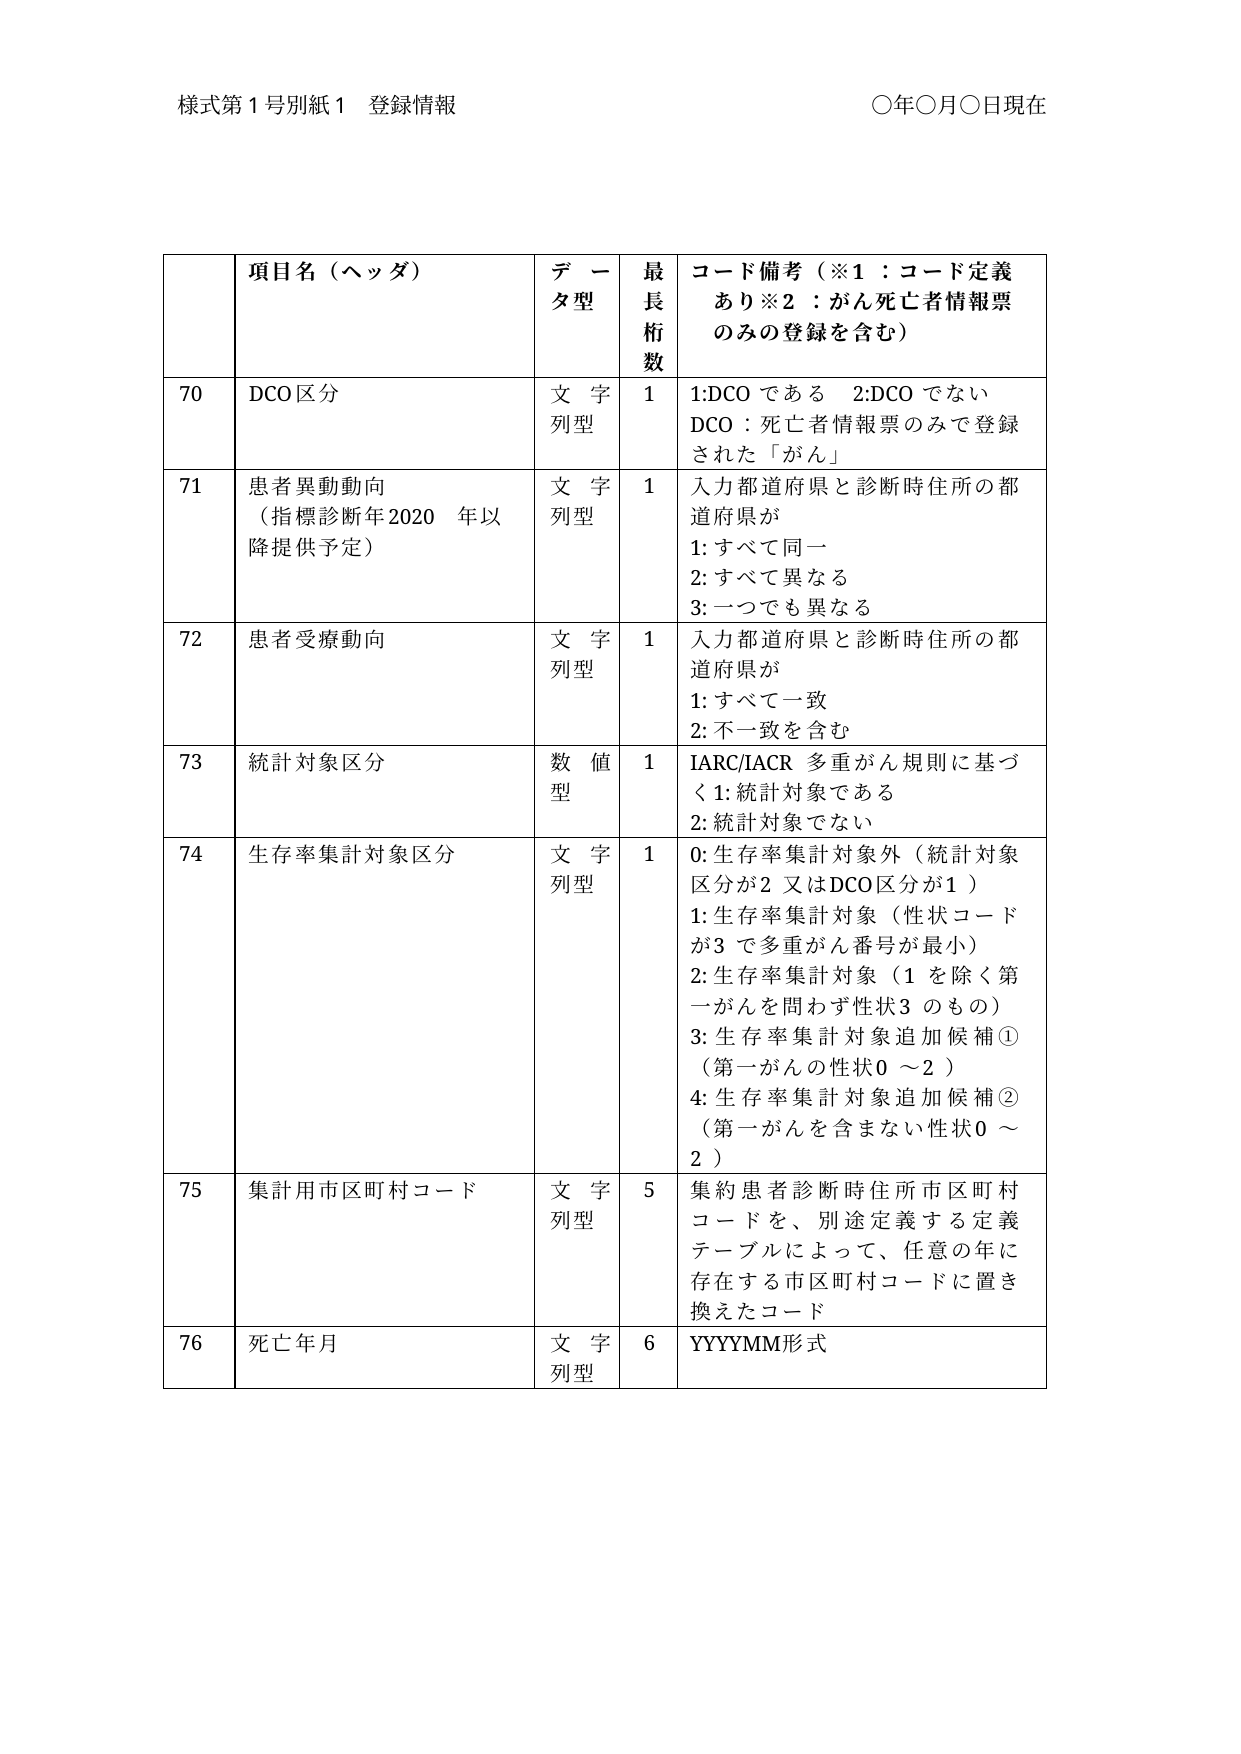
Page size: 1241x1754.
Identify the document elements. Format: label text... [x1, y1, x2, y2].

table_cell 5 [620, 1174, 677, 1326]
table_cell 生存率集計対象区分 [236, 838, 534, 1173]
table_header データ型 [535, 255, 619, 377]
table_cell 1 [620, 623, 677, 745]
table_cell 72 [164, 623, 234, 745]
table_header 最長桁数 [620, 255, 677, 377]
table_cell 71 [164, 470, 234, 622]
table_cell 患者異動動向 （指標診断年2020年以降提供予定） [236, 470, 534, 622]
table_cell 文字列型 [535, 1174, 619, 1326]
table_cell 文字列型 [535, 378, 619, 469]
table_cell 1 [620, 838, 677, 1173]
table_cell IARC/IACR多重がん規則に基づく1:統計対象である 2:統計対象でない [678, 746, 1046, 837]
table_cell 文字列型 [535, 1327, 619, 1388]
table_header コード備考（※1：コード定義あり※2：がん死亡者情報票のみの登録を含む） [678, 255, 1046, 377]
table_cell 0:生存率集計対象外（統計対象区分が2又はDCO区分が1） 1:生存率集計対象（性状コードが3で多重がん番号が最小） 2:生存率集計対象（1を除く第一がんを問わず性状3のもの） 3:生存率集計対象追加候補①（第一がんの性状0～2） 4:生存率集計対象追加候補②（第一がんを含まない性状0～2） [678, 838, 1046, 1173]
table_cell 文字列型 [535, 470, 619, 622]
table_cell 患者受療動向 [236, 623, 534, 745]
table_cell 文字列型 [535, 838, 619, 1173]
table_cell 入力都道府県と診断時住所の都道府県が 1:すべて一致 2:不一致を含む [678, 623, 1046, 745]
table_cell YYYYMM形式 [678, 1327, 1046, 1388]
table_cell 1 [620, 746, 677, 837]
table_cell 75 [164, 1174, 234, 1326]
table_cell 6 [620, 1327, 677, 1388]
table_cell 70 [164, 378, 234, 469]
table_cell 文字列型 [535, 623, 619, 745]
table_cell 1:DCOである 2:DCOでない DCO：死亡者情報票のみで登録された「がん」 [678, 378, 1046, 469]
table_cell 統計対象区分 [236, 746, 534, 837]
table_header [164, 255, 234, 377]
table_cell 集計用市区町村コード [236, 1174, 534, 1326]
table_header 項目名（ヘッダ） [236, 255, 534, 377]
table_cell 74 [164, 838, 234, 1173]
table_cell 76 [164, 1327, 234, 1388]
table_cell 73 [164, 746, 234, 837]
table_cell 1 [620, 470, 677, 622]
table_cell 入力都道府県と診断時住所の都道府県が 1:すべて同一 2:すべて異なる 3:一つでも異なる [678, 470, 1046, 622]
table_cell DCO区分 [236, 378, 534, 469]
table_cell 数値型 [535, 746, 619, 837]
table_cell 1 [620, 378, 677, 469]
table_cell 集約患者診断時住所市区町村コードを、別途定義する定義テーブルによって、任意の年に存在する市区町村コードに置き換えたコード [678, 1174, 1046, 1326]
table_cell 死亡年月 [236, 1327, 534, 1388]
